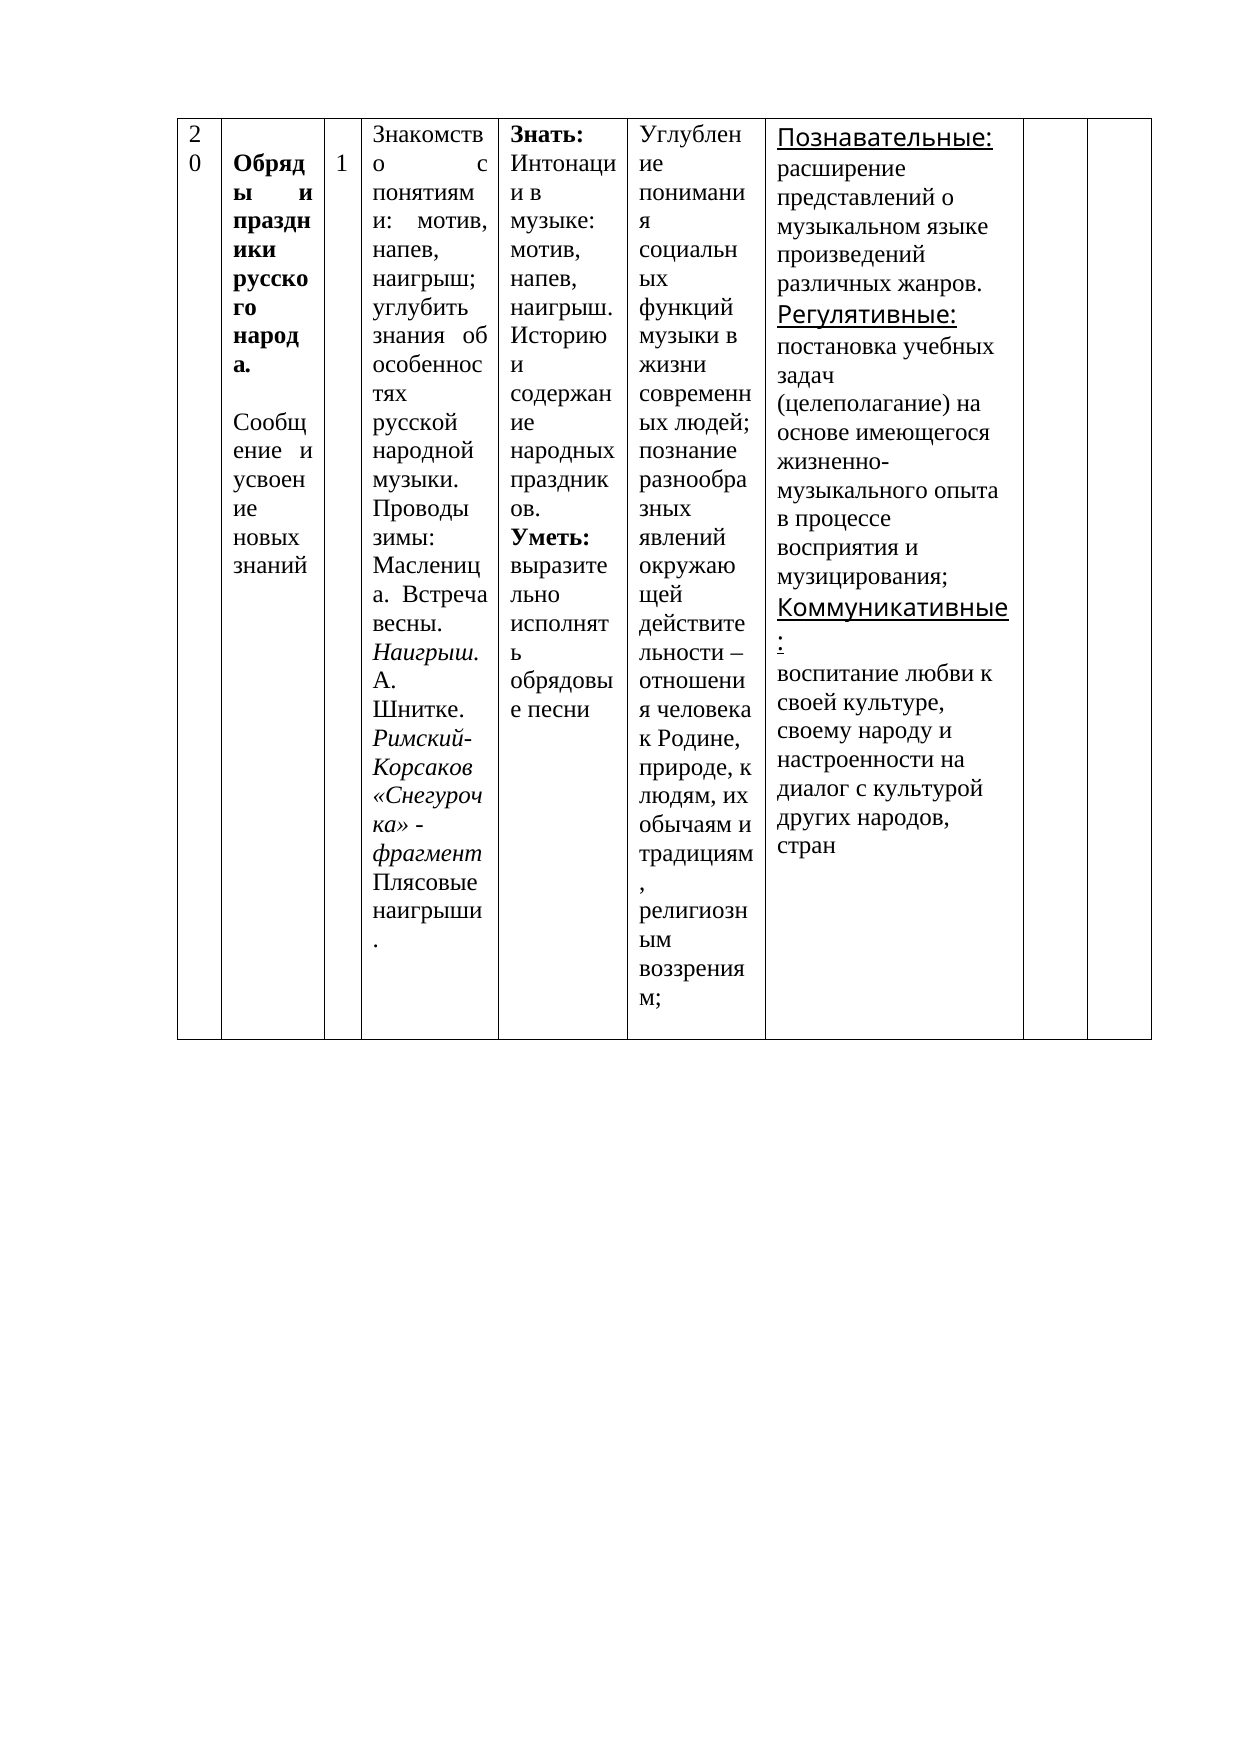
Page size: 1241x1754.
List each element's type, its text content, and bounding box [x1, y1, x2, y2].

table_cell 1 [325, 119, 361, 1039]
table_cell Познавательные: расширение представлений о музыкальном языке произведений различных жанров. Регулятивные: постановка учебных задач (целеполагание) на основе имеющегося жизненно-музыкального опыта в процессе восприятия и музицирования; Коммуникативные: воспитание любви к своей культуре, своему народу и настроенности на диалог с культурой других народов, стран [766, 119, 1023, 1039]
table_cell Обряды и праздники русского народа. Сообщение и усвоение новых знаний [222, 119, 324, 1039]
table_cell Знать: Интонации в музыке: мотив, напев, наигрыш. Историю и содержание народных праздников. Уметь: выразительно исполнять обрядовые песни [499, 119, 627, 1039]
table_cell Знакомство с понятиями: мотив, напев, наигрыш; углубить знания об особенностях русской народной музыки. Проводы зимы: Масленица. Встреча весны. Наигрыш. А. Шнитке. Римский-Корсаков «Снегурочка» - фрагмент Плясовые наигрыши. [362, 119, 498, 1039]
table_cell 20 [178, 119, 221, 1039]
table_cell Углубление понимания социальных функций музыки в жизни современных людей; познание разнообразных явлений окружающей действительности – отношения человека к Родине, природе, к людям, их обычаям и традициям, религиозным воззрениям; [628, 119, 765, 1039]
table_cell [1088, 119, 1151, 1039]
table_cell [1024, 119, 1087, 1039]
